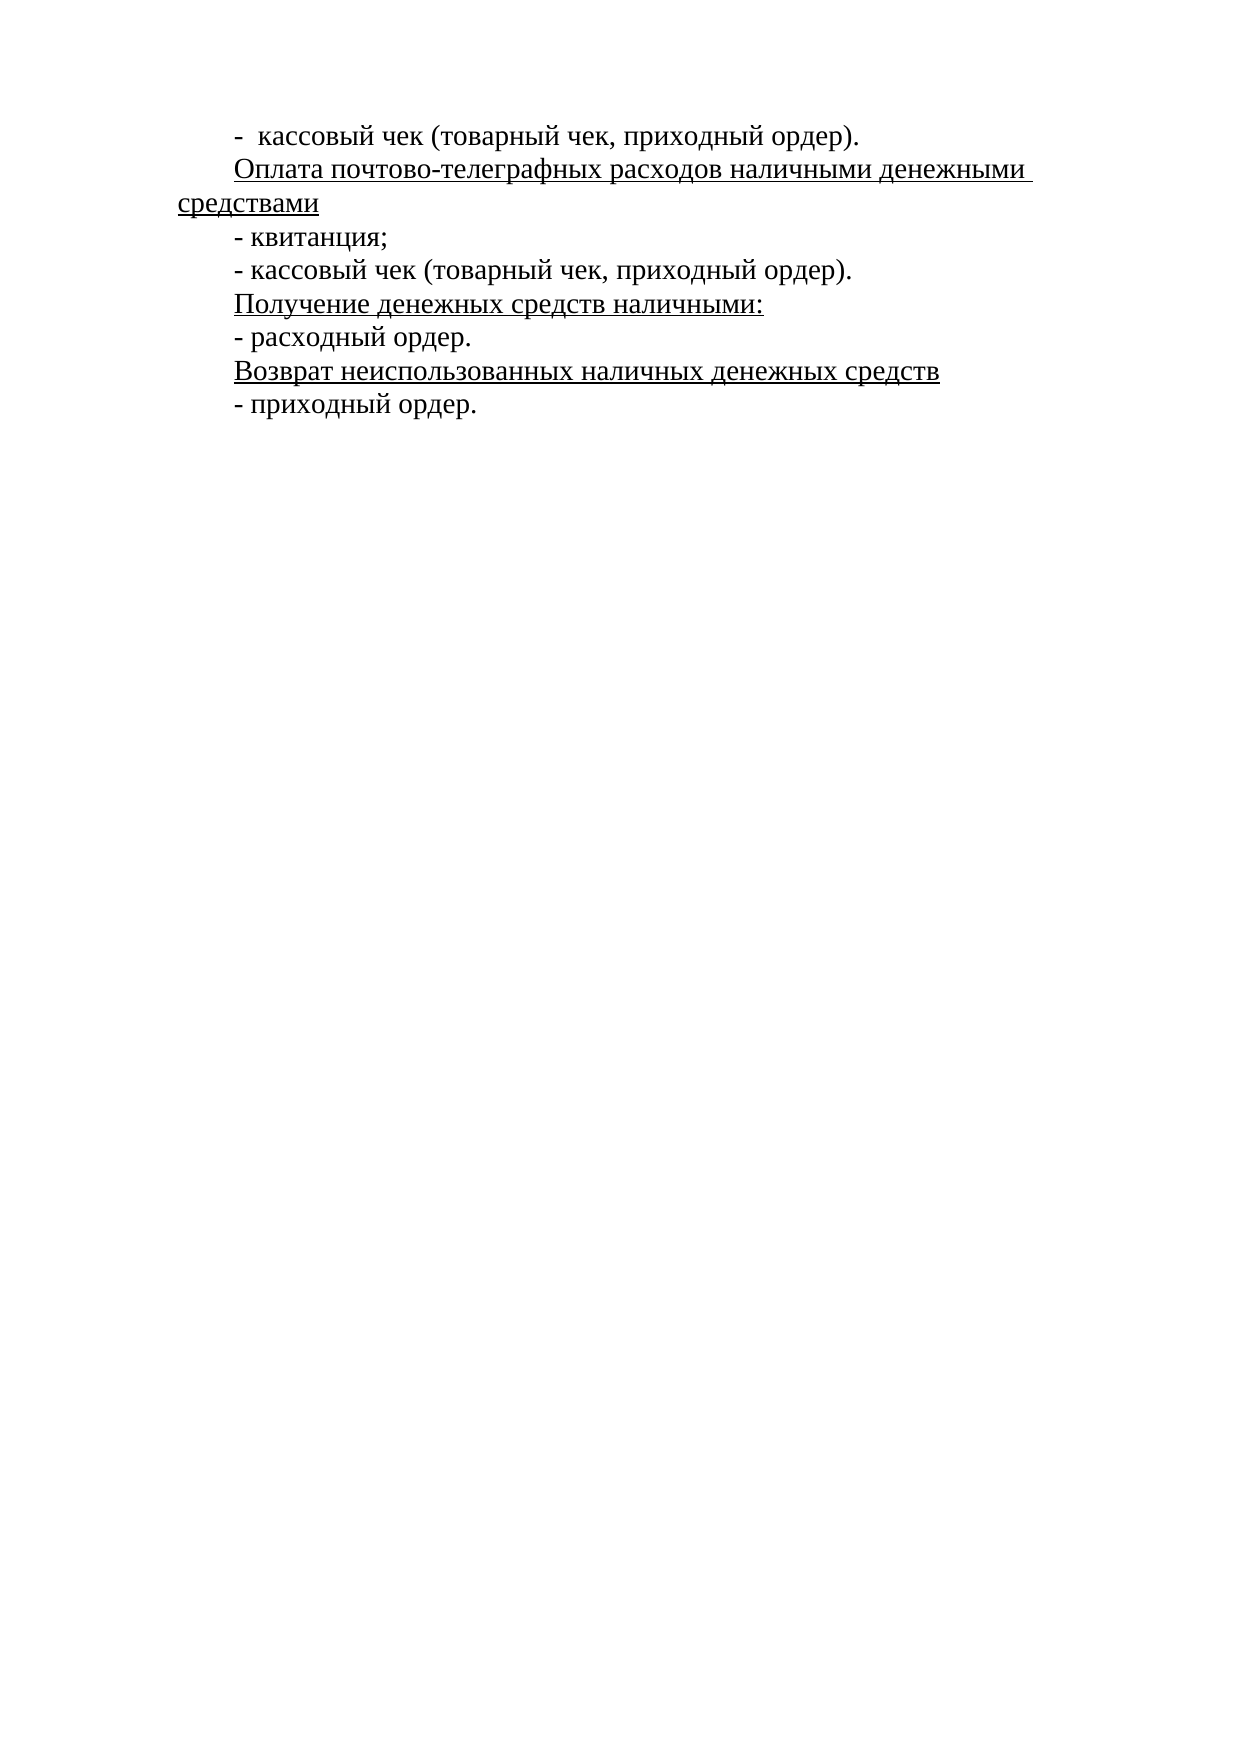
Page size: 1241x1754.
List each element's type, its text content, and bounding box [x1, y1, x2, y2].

text - квитанция; [177, 219, 1152, 252]
text - кассовый чек (товарный чек, приходный ордер). [177, 118, 1152, 152]
text - расходный ордер. [177, 319, 1152, 353]
text - приходный ордер. [177, 386, 1152, 420]
text Оплата почтово-телеграфных расходов наличными денежными средствами [177, 152, 1152, 219]
text Получение денежных средств наличными: [177, 286, 1152, 319]
text - кассовый чек (товарный чек, приходный ордер). [177, 252, 1152, 286]
text Возврат неиспользованных наличных денежных средств [177, 353, 1152, 386]
